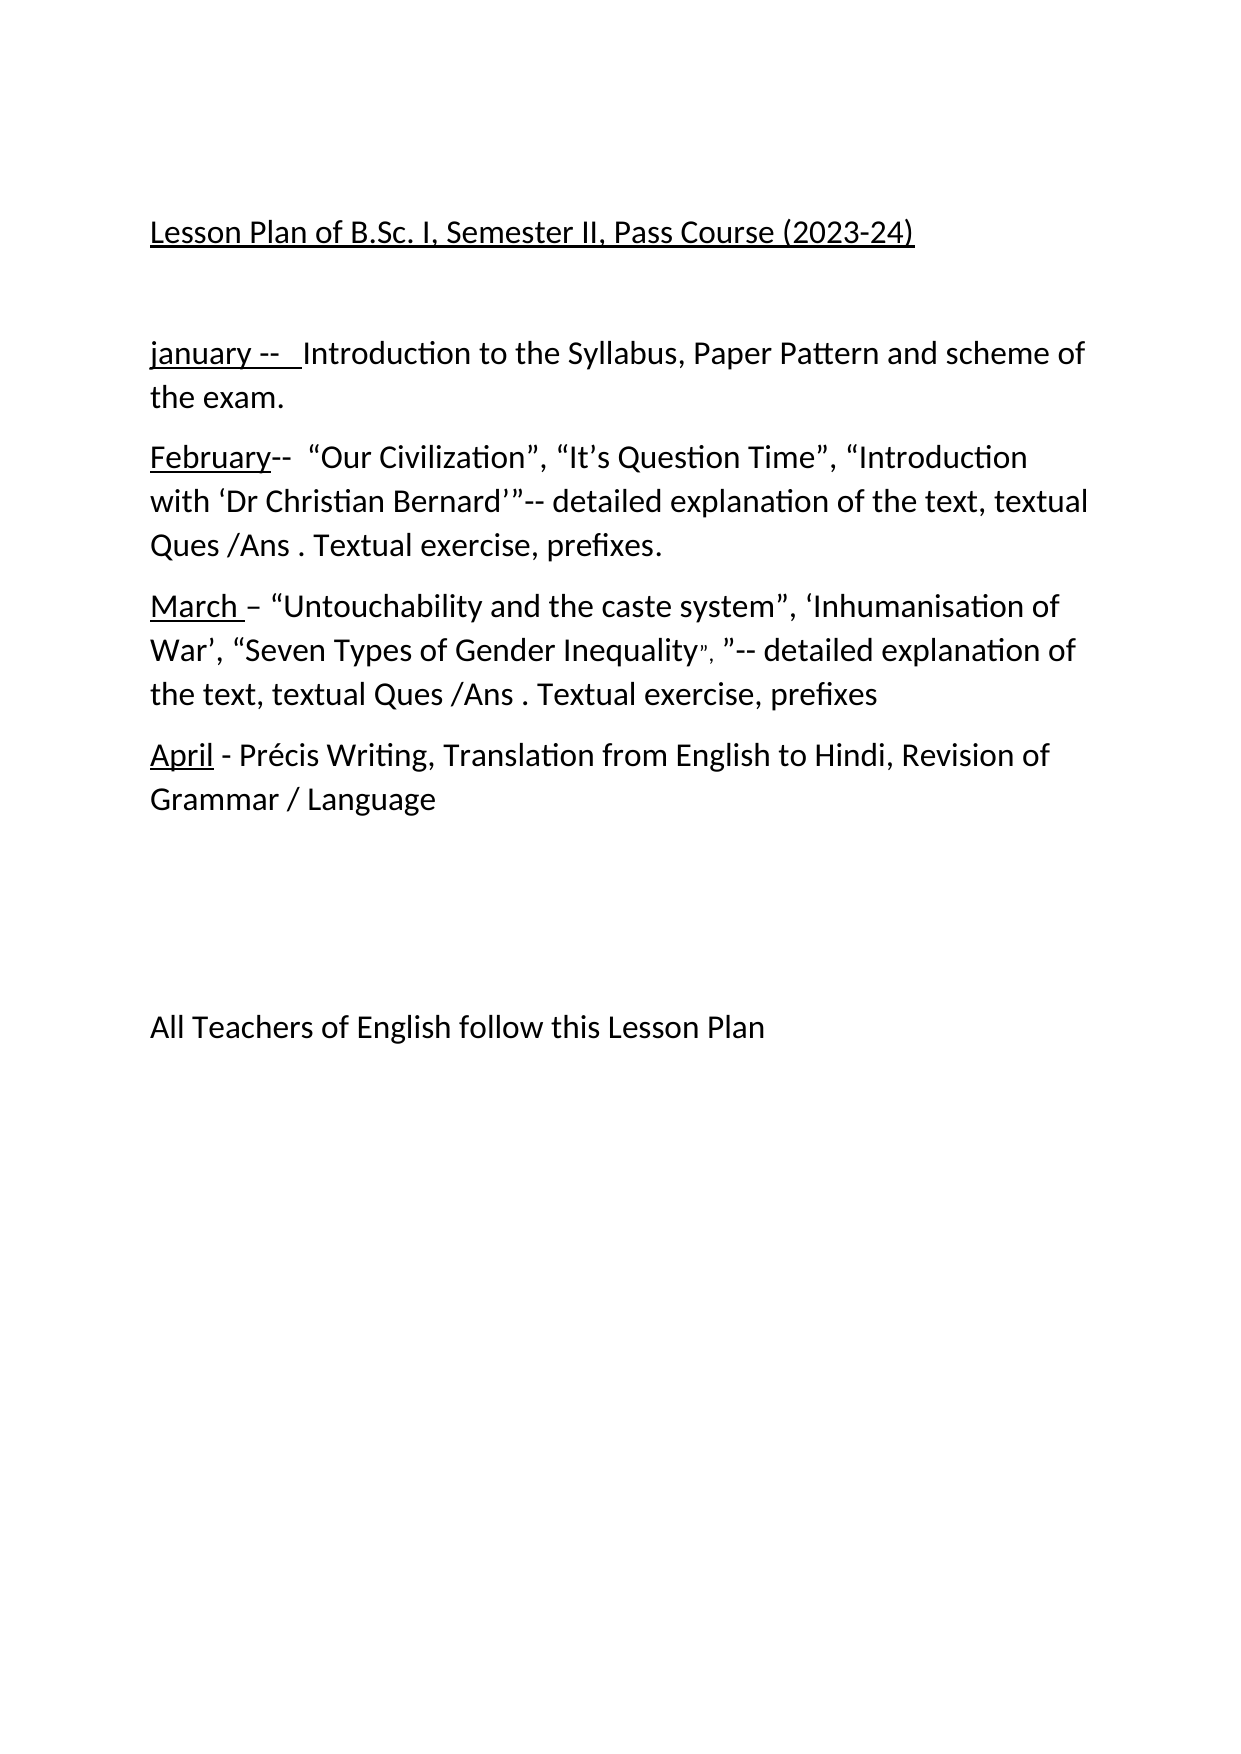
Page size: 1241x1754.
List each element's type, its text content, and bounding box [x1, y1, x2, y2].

text january -- Introduction to the Syllabus, Paper Pattern and scheme of the exam. [150, 332, 1090, 417]
text April - Précis Writing, Translation from English to Hindi, Revision of Grammar / Language [150, 733, 1090, 818]
text February-- “Our Civilization”, “It’s Question Time”, “Introduction with ‘Dr Christian Bernard’”-- detailed explanation of the text, textual Ques /Ans . Textual exercise, prefixes. [150, 436, 1090, 565]
text All Teachers of English follow this Lesson Plan [150, 1006, 1090, 1047]
text Lesson Plan of B.Sc. I, Semester II, Pass Course (2023-24) [150, 211, 1090, 251]
text March – “Untouchability and the caste system”, ‘Inhumanisation of War’, “Seven Types of Gender Inequality”, ”-- detailed explanation of the text, textual Ques /Ans . Textual exercise, prefixes [150, 585, 1090, 714]
